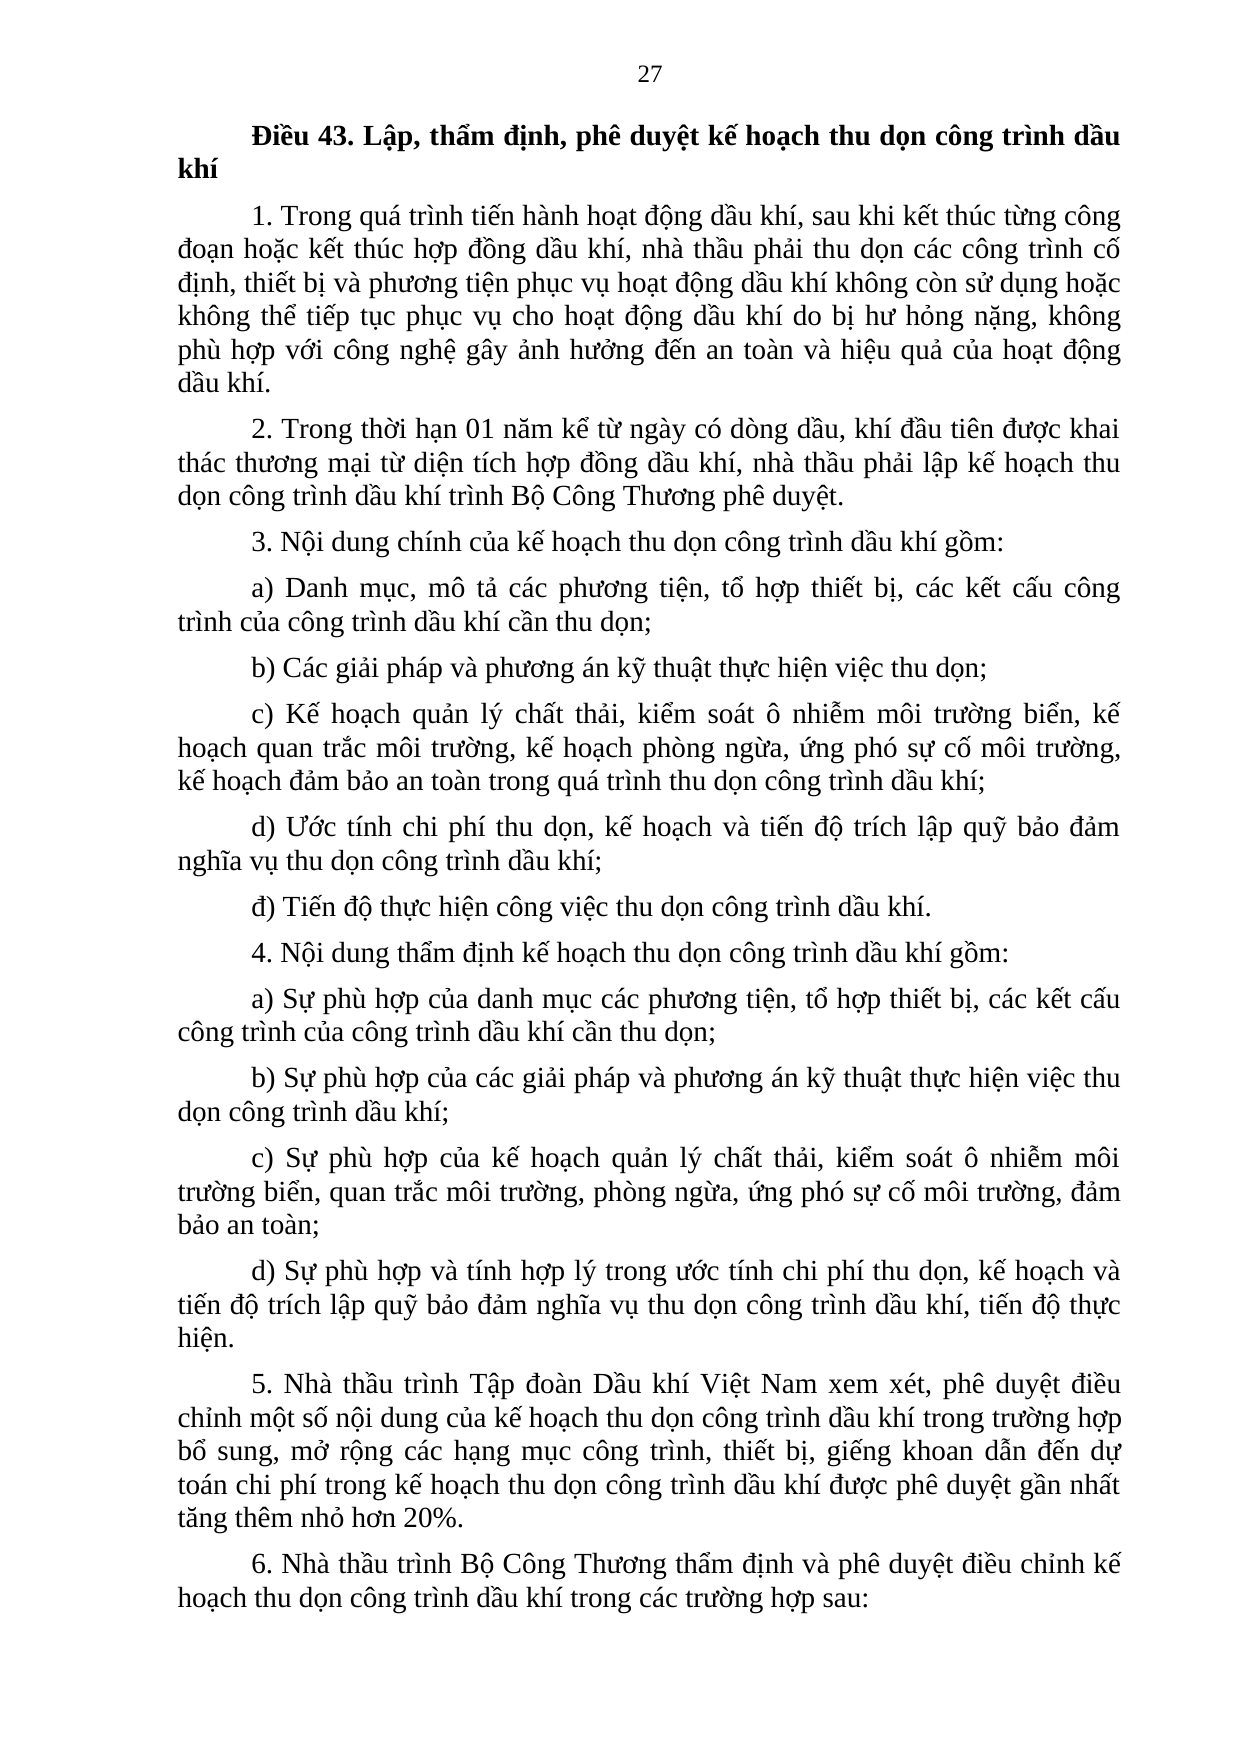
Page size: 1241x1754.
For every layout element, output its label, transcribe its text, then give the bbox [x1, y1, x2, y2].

text c) Sự phù hợp của kế hoạch quản lý chất thải, kiểm soát ô nhiễm môi trường biển, quan trắc môi trường, phòng ngừa, ứng phó sự cố môi trường, đảm bảo an toàn; [177, 1140, 1122, 1241]
text đ) Tiến độ thực hiện công việc thu dọn công trình dầu khí. [177, 889, 1122, 922]
text d) Sự phù hợp và tính hợp lý trong ước tính chi phí thu dọn, kế hoạch và tiến độ trích lập quỹ bảo đảm nghĩa vụ thu dọn công trình dầu khí, tiến độ thực hiện. [177, 1253, 1122, 1354]
text 6. Nhà thầu trình Bộ Công Thương thẩm định và phê duyệt điều chỉnh kế hoạch thu dọn công trình dầu khí trong các trường hợp sau: [177, 1547, 1122, 1614]
text a) Danh mục, mô tả các phương tiện, tổ hợp thiết bị, các kết cấu công trình của công trình dầu khí cần thu dọn; [177, 571, 1122, 638]
text 1. Trong quá trình tiến hành hoạt động dầu khí, sau khi kết thúc từng công đoạn hoặc kết thúc hợp đồng dầu khí, nhà thầu phải thu dọn các công trình cố định, thiết bị và phương tiện phục vụ hoạt động dầu khí không còn sử dụng hoặc không thể tiếp tục phục vụ cho hoạt động dầu khí do bị hư hỏng nặng, không phù hợp với công nghệ gây ảnh hưởng đến an toàn và hiệu quả của hoạt động dầu khí. [177, 198, 1122, 399]
text a) Sự phù hợp của danh mục các phương tiện, tổ hợp thiết bị, các kết cấu công trình của công trình dầu khí cần thu dọn; [177, 981, 1122, 1048]
text b) Sự phù hợp của các giải pháp và phương án kỹ thuật thực hiện việc thu dọn công trình dầu khí; [177, 1061, 1122, 1128]
text Điều 43. Lập, thẩm định, phê duyệt kế hoạch thu dọn công trình dầu khí [177, 118, 1122, 185]
text 4. Nội dung thẩm định kế hoạch thu dọn công trình dầu khí gồm: [177, 935, 1122, 968]
text c) Kế hoạch quản lý chất thải, kiểm soát ô nhiễm môi trường biển, kế hoạch quan trắc môi trường, kế hoạch phòng ngừa, ứng phó sự cố môi trường, kế hoạch đảm bảo an toàn trong quá trình thu dọn công trình dầu khí; [177, 696, 1122, 797]
text 3. Nội dung chính của kế hoạch thu dọn công trình dầu khí gồm: [177, 524, 1122, 558]
text d) Ước tính chi phí thu dọn, kế hoạch và tiến độ trích lập quỹ bảo đảm nghĩa vụ thu dọn công trình dầu khí; [177, 809, 1122, 876]
text b) Các giải pháp và phương án kỹ thuật thực hiện việc thu dọn; [177, 650, 1122, 684]
text 5. Nhà thầu trình Tập đoàn Dầu khí Việt Nam xem xét, phê duyệt điều chỉnh một số nội dung của kế hoạch thu dọn công trình dầu khí trong trường hợp bổ sung, mở rộng các hạng mục công trình, thiết bị, giếng khoan dẫn đến dự toán chi phí trong kế hoạch thu dọn công trình dầu khí được phê duyệt gần nhất tăng thêm nhỏ hơn 20%. [177, 1366, 1122, 1534]
text 2. Trong thời hạn 01 năm kể từ ngày có dòng dầu, khí đầu tiên được khai thác thương mại từ diện tích hợp đồng dầu khí, nhà thầu phải lập kế hoạch thu dọn công trình dầu khí trình Bộ Công Thương phê duyệt. [177, 411, 1122, 512]
